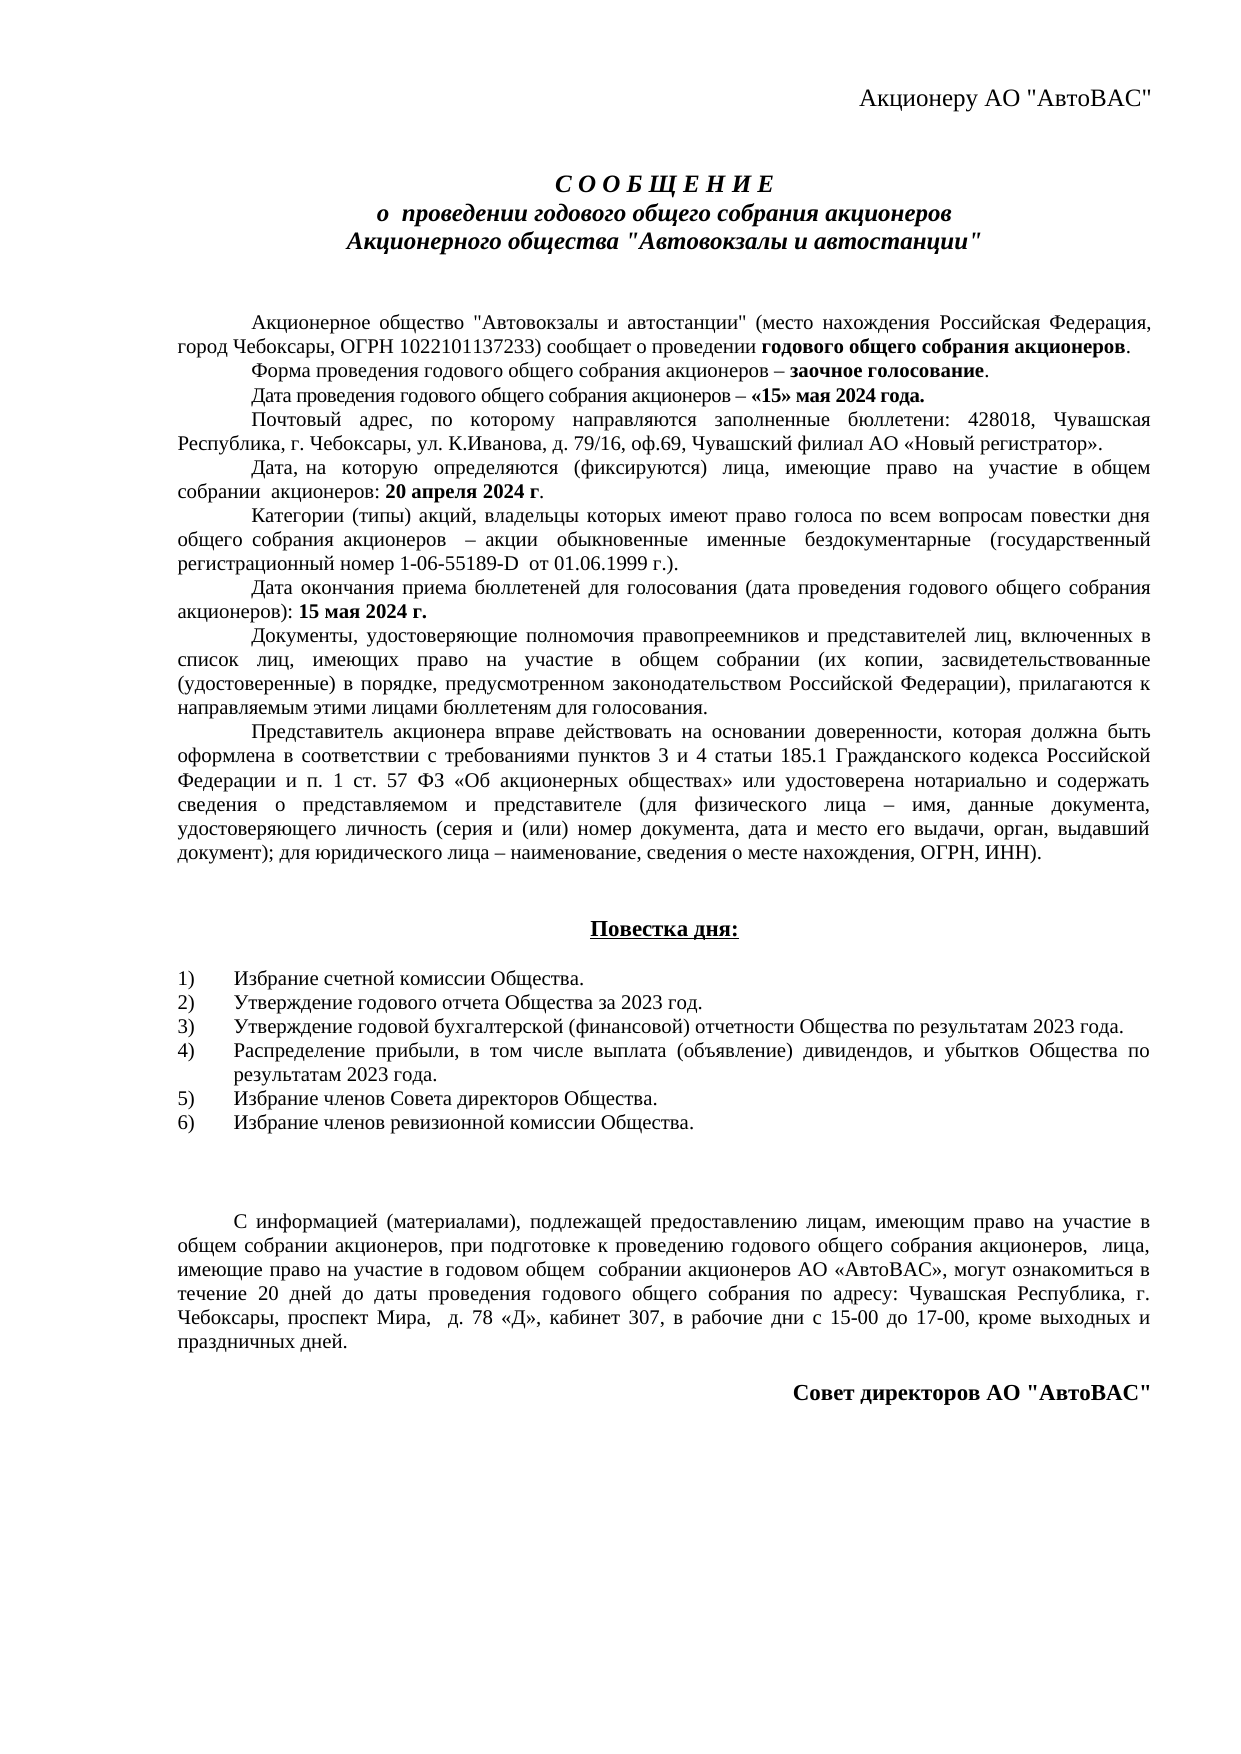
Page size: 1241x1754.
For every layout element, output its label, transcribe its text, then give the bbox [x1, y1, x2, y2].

text 3) Утверждение годовой бухгалтерской (финансовой) отчетности Общества по результатам 2023 года. [177, 1014, 1152, 1038]
text 4) Распределение прибыли, в том числе выплата (объявление) дивидендов, и убытков Общества по результатам 2023 года. [177, 1038, 1152, 1086]
text С информацией (материалами), подлежащей предоставлению лицам, имеющим право на участие в общем собрании акционеров, при подготовке к проведению годового общего собрания акционеров, лица, имеющие право на участие в годовом общем собрании акционеров АО «АвтоВАС», могут ознакомиться в течение 20 дней до даты проведения годового общего собрания по адресу: Чувашская Республика, г. Чебоксары, проспект Мира, д. 78 «Д», кабинет 307, в рабочие дни с 15-00 до 17-00, кроме выходных и праздничных дней. [177, 1209, 1152, 1353]
text С О О Б Щ Е Н И Е [177, 169, 1152, 198]
text Категории (типы) акций, владельцы которых имеют право голоса по всем вопросам повестки дня общего собрания акционеров – акции обыкновенные именные бездокументарные (государственный регистрационный номер 1-06-55189-D от 01.06.1999 г.). [177, 503, 1152, 575]
text Повестка дня: [177, 915, 1152, 941]
text Совет директоров АО "АвтоВАС" [177, 1379, 1152, 1406]
text Акционерного общества "Автовокзалы и автостанции" [177, 226, 1152, 255]
text Акционеру АО "АвтоВАС" [177, 83, 1152, 111]
text 5) Избрание членов Совета директоров Общества. [177, 1086, 1152, 1110]
text 1) Избрание счетной комиссии Общества. [177, 966, 1152, 990]
text 6) Избрание членов ревизионной комиссии Общества. [177, 1110, 1152, 1134]
text Почтовый адрес, по которому направляются заполненные бюллетени: 428018, Чувашская Республика, г. Чебоксары, ул. К.Иванова, д. 79/16, оф.69, Чувашский филиал АО «Новый регистратор». [177, 407, 1152, 455]
text Представитель акционера вправе действовать на основании доверенности, которая должна быть оформлена в соответствии с требованиями пунктов 3 и 4 статьи 185.1 Гражданского кодекса Российской Федерации и п. 1 ст. 57 ФЗ «Об акционерных обществах» или удостоверена нотариально и содержать сведения о представляемом и представителе (для физического лица – имя, данные документа, удостоверяющего личность (серия и (или) номер документа, дата и место его выдачи, орган, выдавший документ); для юридического лица – наименование, сведения о месте нахождения, ОГРН, ИНН). [177, 719, 1152, 864]
text Дата проведения годового общего собрания акционеров – «15» мая 2024 года. [177, 382, 1152, 407]
text о проведении годового общего собрания акционеров [177, 198, 1152, 226]
text 2) Утверждение годового отчета Общества за 2023 год. [177, 990, 1152, 1014]
text Документы, удостоверяющие полномочия правопреемников и представителей лиц, включенных в список лиц, имеющих право на участие в общем собрании (их копии, засвидетельствованные (удостоверенные) в порядке, предусмотренном законодательством Российской Федерации), прилагаются к направляемым этими лицами бюллетеням для голосования. [177, 623, 1152, 719]
text Дата, на которую определяются (фиксируются) лица, имеющие право на участие в общем собрании акционеров: 20 апреля 2024 г. [177, 455, 1152, 503]
text Дата окончания приема бюллетеней для голосования (дата проведения годового общего собрания акционеров): 15 мая 2024 г. [177, 575, 1152, 623]
text Акционерное общество "Автовокзалы и автостанции" (место нахождения Российская Федерация, город Чебоксары, ОГРН 1022101137233) сообщает о проведении годового общего собрания акционеров. [177, 310, 1152, 358]
text Форма проведения годового общего собрания акционеров – заочное голосование. [177, 358, 1152, 382]
